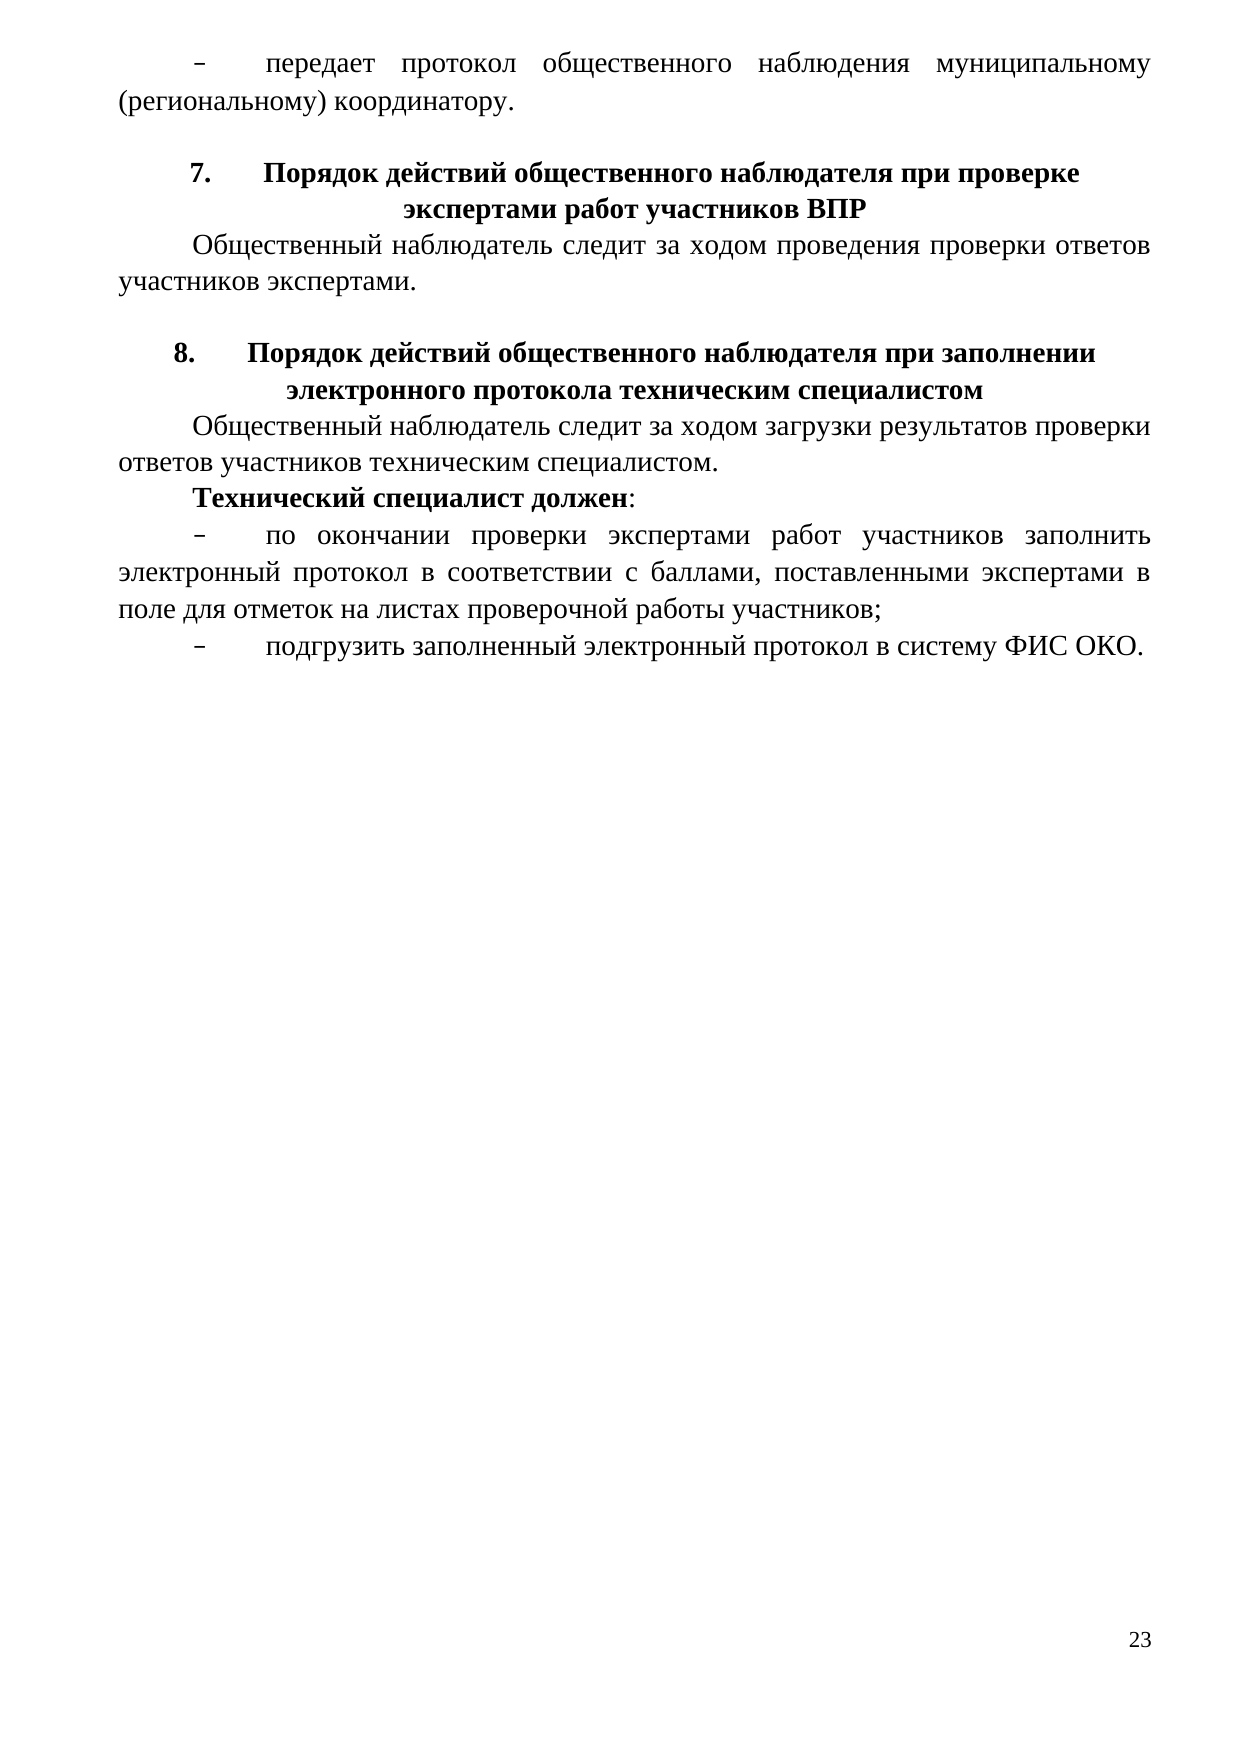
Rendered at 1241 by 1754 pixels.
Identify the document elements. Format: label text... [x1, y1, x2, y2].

text Общественный наблюдатель следит за ходом загрузки результатов проверки ответов участников техническим специалистом. [118, 408, 1152, 478]
list по окончании проверки экспертами работ участников заполнить электронный протокол в соответствии с баллами, поставленными экспертами в поле для отметок на листах проверочной работы участников; [118, 516, 1152, 624]
list Порядок действий общественного наблюдателя при проверке экспертами работ участников ВПР [118, 155, 1152, 224]
list подгрузить заполненный электронный протокол в систему ФИС ОКО. [118, 627, 1152, 662]
text Общественный наблюдатель следит за ходом проведения проверки ответов участников экспертами. [118, 227, 1152, 297]
text Технический специалист должен: [118, 480, 1152, 514]
list передает протокол общественного наблюдения муниципальному (региональному) координатору. [118, 44, 1152, 116]
list Порядок действий общественного наблюдателя при заполнении электронного протокола техническим специалистом [118, 336, 1152, 405]
